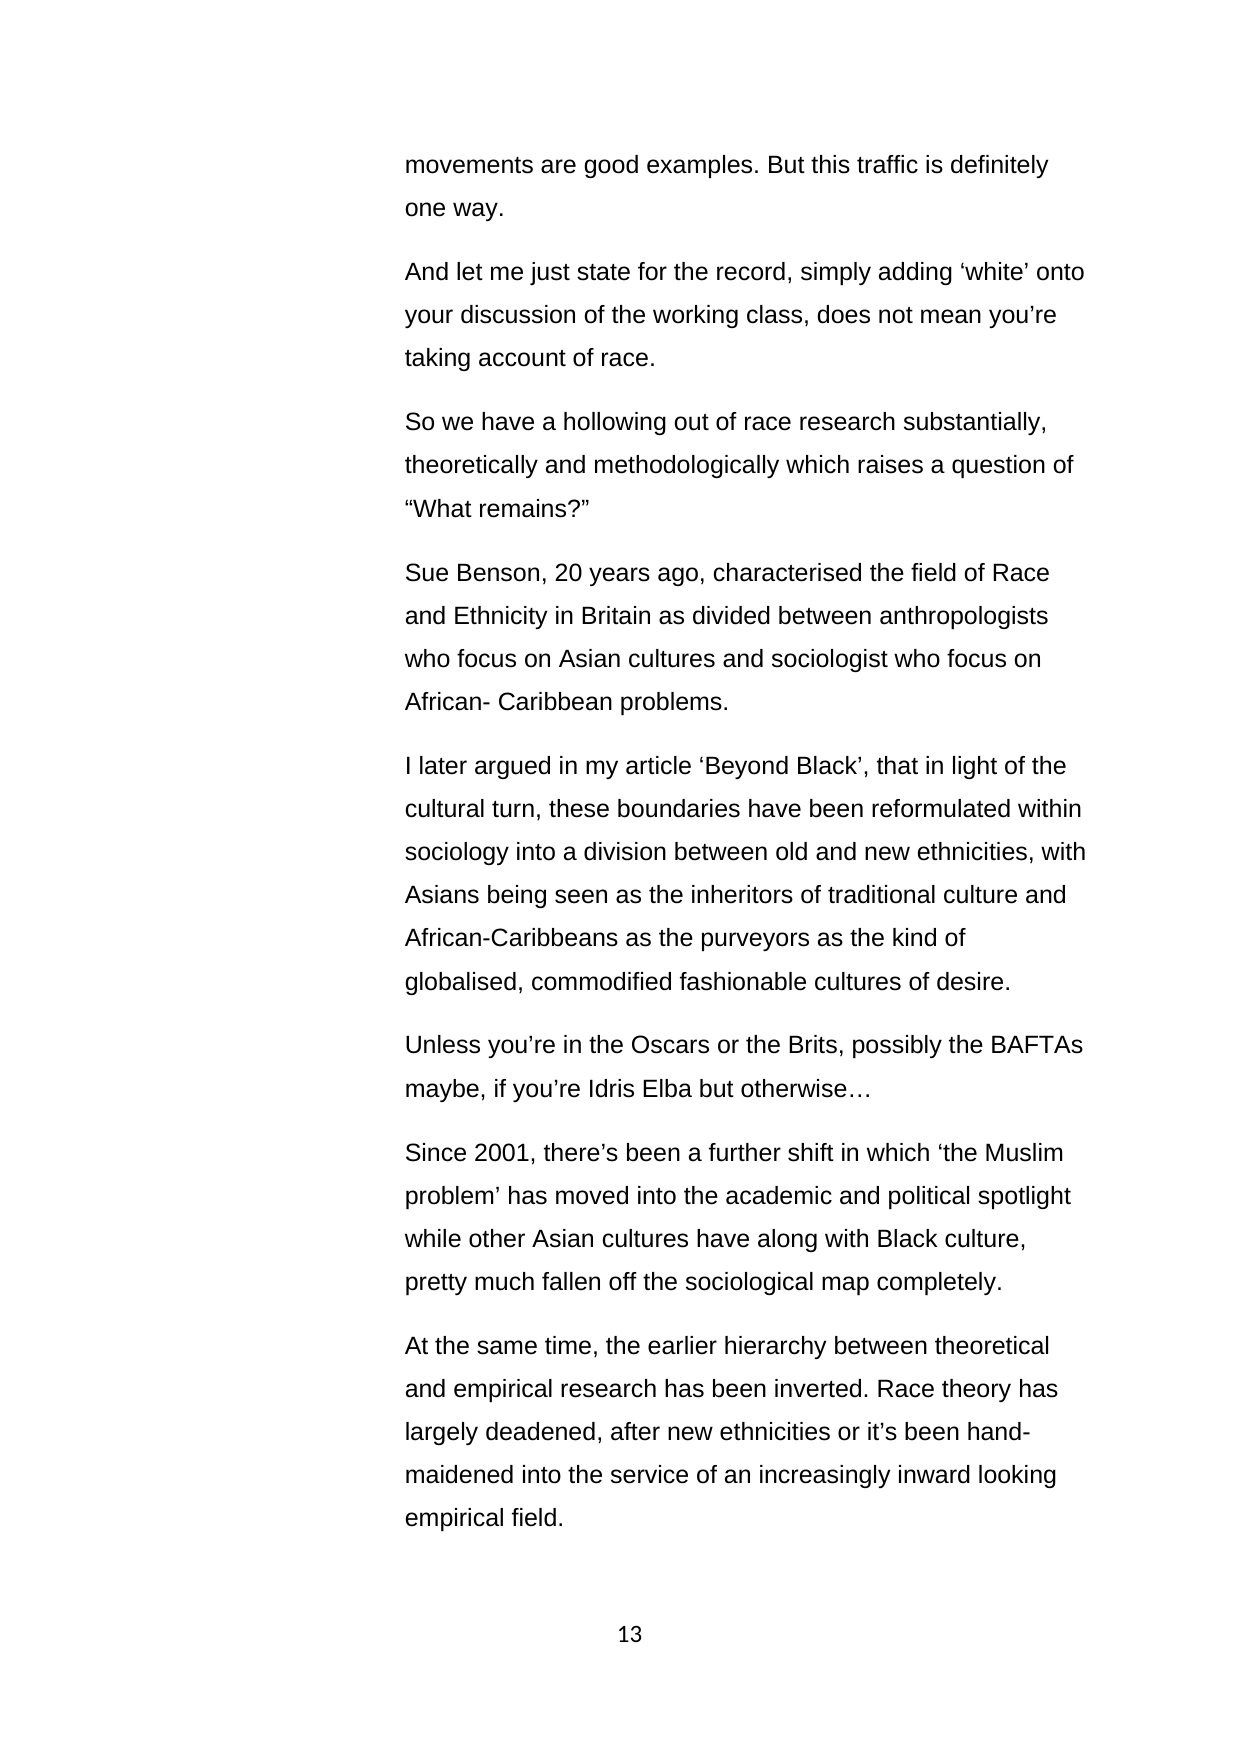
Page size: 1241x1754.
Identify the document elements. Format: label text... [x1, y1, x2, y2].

text And let me just state for the record, simply adding ‘white’ onto your discussion of the working class, does not mean you’re taking account of race. [404, 257, 1090, 372]
text So we have a hollowing out of race research substantially, theoretically and methodologically which raises a question of “What remains?” [404, 407, 1090, 522]
text Since 2001, there’s been a further shift in which ‘the Muslim problem’ has moved into the academic and political spotlight while other Asian cultures have along with Black culture, pretty much fallen off the sociological map completely. [404, 1137, 1090, 1296]
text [404, 150, 1090, 222]
text Sue Benson, 20 years ago, characterised the field of Race and Ethnicity in Britain as divided between anthropologists who focus on Asian cultures and sociologist who focus on African- Caribbean problems. [404, 557, 1090, 716]
text At the same time, the earlier hierarchy between theoretical and empirical research has been inverted. Race theory has largely deadened, after new ethnicities or it’s been hand-maidened into the service of an increasingly inward looking empirical field. [404, 1331, 1090, 1532]
text I later argued in my article ‘Beyond Black’, that in light of the cultural turn, these boundaries have been reformulated within sociology into a division between old and new ethnicities, with Asians being seen as the inheritors of traditional culture and African-Caribbeans as the purveyors as the kind of globalised, commodified fashionable cultures of desire. [404, 751, 1090, 995]
text Unless you’re in the Oscars or the Brits, possibly the BAFTAs maybe, if you’re Idris Elba but otherwise… [404, 1030, 1090, 1102]
